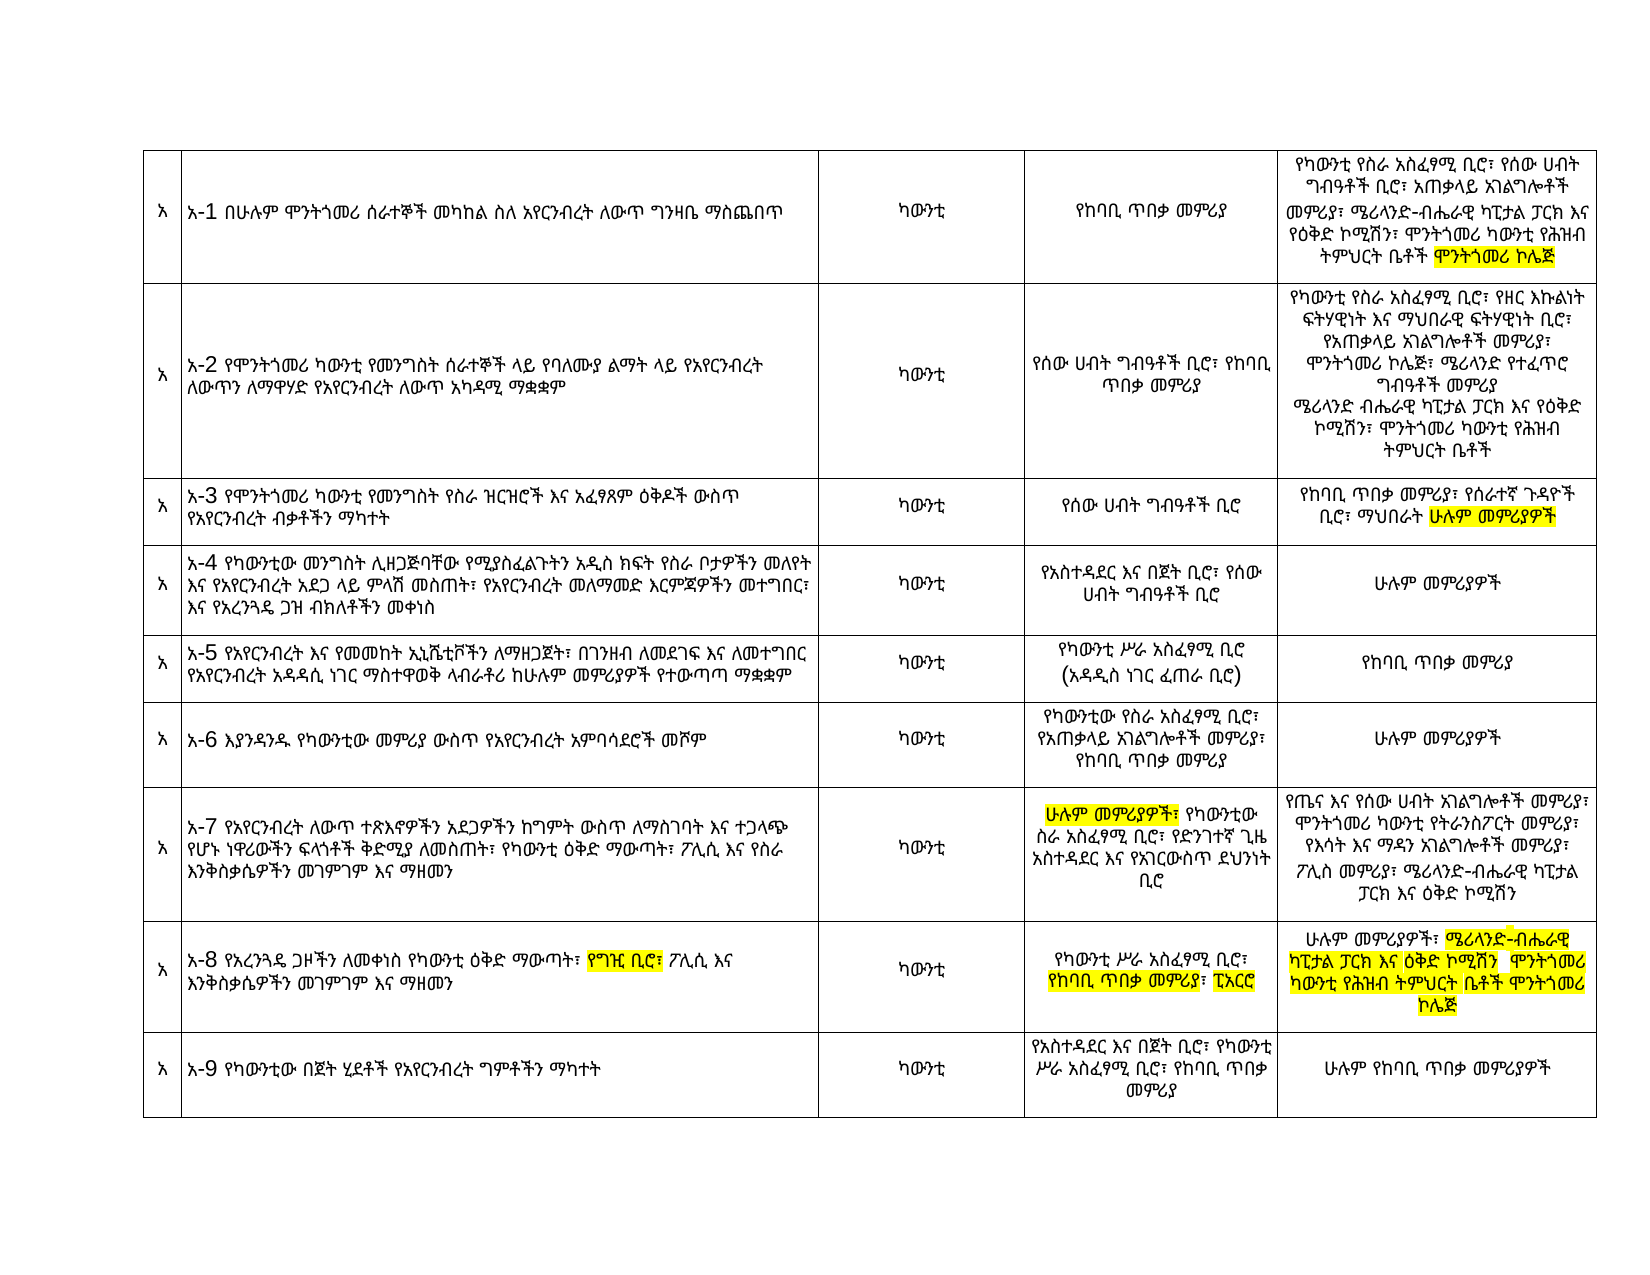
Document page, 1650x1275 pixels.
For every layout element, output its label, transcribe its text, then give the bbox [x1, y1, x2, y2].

table_cell አ-3 የሞንትጎመሪ ካውንቲ የመንግስት የስራ ዝርዝሮች እና አፈፃጸም ዕቅዶች ውስጥ የአየርንብረት ብቃቶችን ማካተት [182, 479, 818, 545]
table_cell አ [144, 1033, 181, 1117]
table_cell የሰው ሀብት ግብዓቶች ቢሮ፣ የከባቢ ጥበቃ መምሪያ [1025, 284, 1277, 478]
table_cell የካውንቲ ሥራ አስፈፃሚ ቢሮ፣ የከባቢ ጥበቃ መምሪያ፣ ፒአርሮ [1025, 922, 1277, 1032]
table_cell ካውንቲ [819, 284, 1024, 478]
table_cell አ [144, 922, 181, 1032]
table_cell አ-2 የሞንትጎመሪ ካውንቲ የመንግስት ሰራተኞች ላይ የባለሙያ ልማት ላይ የአየርንብረት ለውጥን ለማዋሃድ የአየርንብረት ለውጥ አካዳሚ ማቋቋም [182, 284, 818, 478]
table_cell ካውንቲ [819, 546, 1024, 635]
table_cell የካውንቲ የስራ አስፈፃሚ ቢሮ፣ የዘር እኩልነት ፍትሃዊነት እና ማህበራዊ ፍትሃዊነት ቢሮ፣ የአጠቃላይ አገልግሎቶች መምሪያ፣ ሞንትጎመሪ ኮሌጅ፣ ሜሪላንድ የተፈጥሮ ግብዓቶች መምሪያ ሜሪላንድ ብሔራዊ ካፒታል ፓርክ እና የዕቅድ ኮሚሽን፣ ሞንትጎመሪ ካውንቲ የሕዝብ ትምህርት ቤቶች [1278, 284, 1596, 478]
table_cell አ-4 የካውንቲው መንግስት ሊዘጋጅባቸው የሚያስፈልጉትን አዲስ ክፍት የስራ ቦታዎችን መለየት እና የአየርንብረት አደጋ ላይ ምላሽ መስጠት፣ የአየርንብረት መለማመድ እርምጃዎችን መተግበር፣ እና የአረንጓዴ ጋዝ ብክለቶችን መቀነስ [182, 546, 818, 635]
table_cell ካውንቲ [819, 479, 1024, 545]
table_cell አ-6 እያንዳንዱ የካውንቲው መምሪያ ውስጥ የአየርንብረት አምባሳደሮች መሾም [182, 703, 818, 787]
table_cell ሁሉም የከባቢ ጥበቃ መምሪያዎች [1278, 1033, 1596, 1117]
table_cell አ-7 የአየርንብረት ለውጥ ተጽእኖዎችን አደጋዎችን ከግምት ውስጥ ለማስገባት እና ተጋላጭ የሆኑ ነዋሪውችን ፍላጎቶች ቅድሚያ ለመስጠት፣ የካውንቲ ዕቅድ ማውጣት፣ ፖሊሲ እና የስራ እንቅስቃሴዎችን መገምገም እና ማዘመን [182, 788, 818, 921]
table_cell ካውንቲ [819, 1033, 1024, 1117]
table_cell የከባቢ ጥበቃ መምሪያ፣ የሰራተኛ ጉዳዮች ቢሮ፣ ማህበራት ሁሉም መምሪያዎች [1278, 479, 1596, 545]
table_cell አ-5 የአየርንብረት እና የመመከት ኢኒሼቲቮችን ለማዘጋጀት፣ በገንዘብ ለመደገፍ እና ለመተግበር የአየርንብረት አዳዳሲ ነገር ማስተዋወቅ ላብራቶሪ ከሁሉም መምሪያዎች የተውጣጣ ማቋቋም [182, 636, 818, 702]
table_cell አ-8 የአረንጓዴ ጋዞችን ለመቀነስ የካውንቲ ዕቅድ ማውጣት፣ የግዢ ቢሮ፣ ፖሊሲ እና እንቅስቃሴዎችን መገምገም እና ማዘመን [182, 922, 818, 1032]
table_cell አ [144, 546, 181, 635]
table_cell የአስተዳደር እና በጀት ቢሮ፣ የካውንቲ ሥራ አስፈፃሚ ቢሮ፣ የከባቢ ጥበቃ መምሪያ [1025, 1033, 1277, 1117]
table_cell ሁሉም መምሪያዎች [1278, 546, 1596, 635]
table_cell የከባቢ ጥበቃ መምሪያ [1278, 636, 1596, 702]
table_cell አ [144, 284, 181, 478]
table_cell የጤና እና የሰው ሀብት አገልግሎቶች መምሪያ፣ ሞንትጎመሪ ካውንቲ የትራንስፖርት መምሪያ፣ የእሳት እና ማዳን አገልግሎቶች መምሪያ፣ ፖሊስ መምሪያ፣ ሜሪላንድ-ብሔራዊ ካፒታል ፓርክ እና ዕቅድ ኮሚሽን [1278, 788, 1596, 921]
table_cell አ-9 የካውንቲው በጀት ሂደቶች የአየርንብረት ግምቶችን ማካተት [182, 1033, 818, 1117]
table_cell የካውንቲ ሥራ አስፈፃሚ ቢሮ (አዳዲስ ነገር ፈጠራ ቢሮ) [1025, 636, 1277, 702]
table_cell የካውንቲው የስራ አስፈፃሚ ቢሮ፣ የአጠቃላይ አገልግሎቶች መምሪያ፣ የከባቢ ጥበቃ መምሪያ [1025, 703, 1277, 787]
table_cell ካውንቲ [819, 788, 1024, 921]
table_cell አ [144, 703, 181, 787]
table_cell ካውንቲ [819, 636, 1024, 702]
table_cell ሁሉም መምሪያዎች [1278, 703, 1596, 787]
table_cell የሰው ሀብት ግብዓቶች ቢሮ [1025, 479, 1277, 545]
table_cell ሁሉም መምሪያዎች፣ ሜሪላንድ-ብሔራዊ ካፒታል ፓርክ እና ዕቅድ ኮሚሽን ሞንትጎመሪ ካውንቲ የሕዝብ ትምህርት ቤቶች ሞንትጎመሪ ኮሌጅ [1278, 922, 1596, 1032]
table_cell አ-1 በሁሉም ሞንትጎመሪ ሰራተኞች መካከል ስለ አየርንብረት ለውጥ ግንዛቤ ማስጨበጥ [182, 151, 818, 283]
table_cell ካውንቲ [819, 151, 1024, 283]
table_cell የከባቢ ጥበቃ መምሪያ [1025, 151, 1277, 283]
table_cell ካውንቲ [819, 922, 1024, 1032]
table_cell አ [144, 788, 181, 921]
table_cell የካውንቲ የስራ አስፈፃሚ ቢሮ፣ የሰው ሀብት ግብዓቶች ቢሮ፣ አጠቃላይ አገልግሎቶች መምሪያ፣ ሜሪላንድ-ብሔራዊ ካፒታል ፓርክ እና የዕቅድ ኮሚሽን፣ ሞንትጎመሪ ካውንቲ የሕዝብ ትምህርት ቤቶች ሞንትጎመሪ ኮሌጅ [1278, 151, 1596, 283]
table_cell አ [144, 479, 181, 545]
table_cell አ [144, 151, 181, 283]
table_cell አ [144, 636, 181, 702]
table_cell ሁሉም መምሪያዎች፣ የካውንቲው ስራ አስፈፃሚ ቢሮ፣ የድንገተኛ ጊዜ አስተዳደር እና የአገርውስጥ ደህንነት ቢሮ [1025, 788, 1277, 921]
table_cell ካውንቲ [819, 703, 1024, 787]
table_cell የአስተዳደር እና በጀት ቢሮ፣ የሰው ሀብት ግብዓቶች ቢሮ [1025, 546, 1277, 635]
